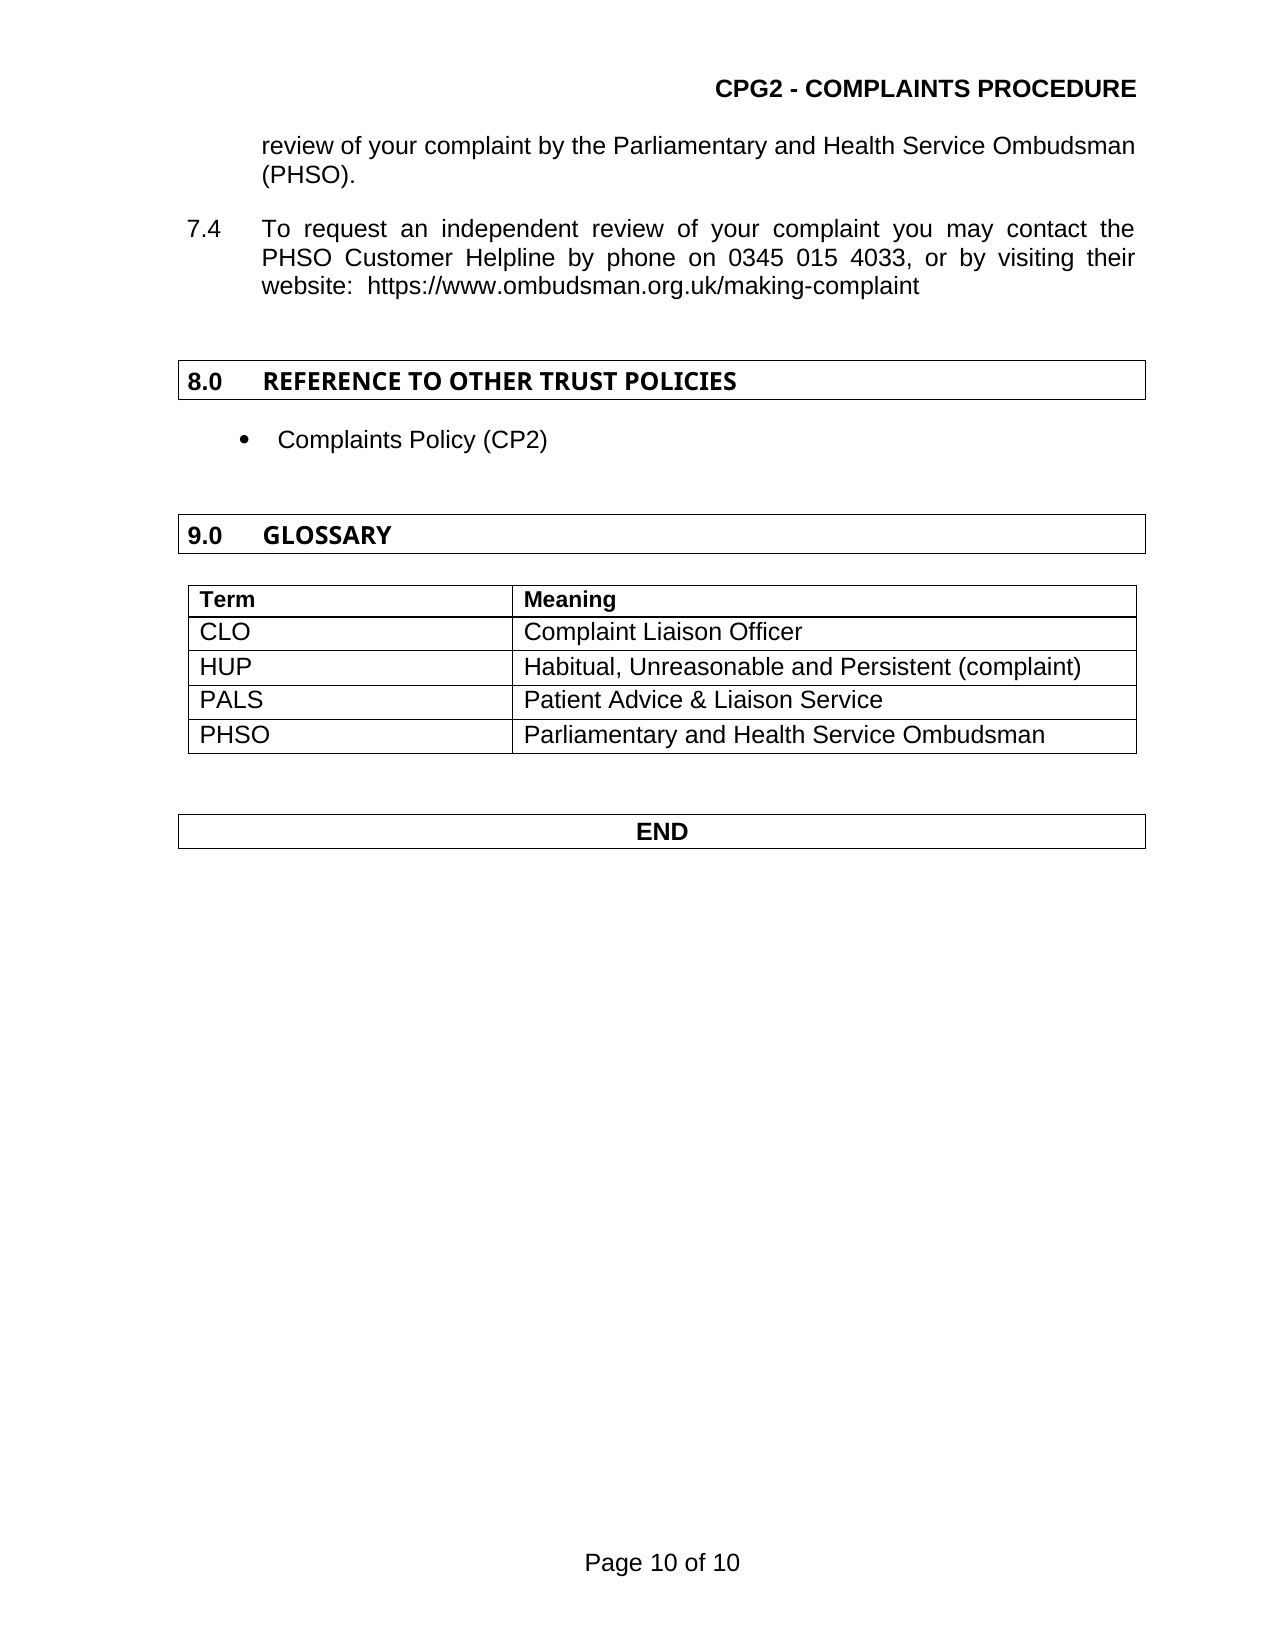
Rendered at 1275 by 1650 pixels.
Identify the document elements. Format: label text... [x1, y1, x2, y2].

table_cell PHSO [189, 720, 512, 753]
table_cell Habitual, Unreasonable and Persistent (complaint) [513, 651, 1136, 684]
table_cell Complaint Liaison Officer [513, 618, 1136, 650]
table_cell HUP [189, 651, 512, 684]
list 7.4 To request an independent review of your complaint you may contact the PHSO Customer Helpline by phone on 0345 015 4033, or by visiting their website: https://www.ombudsman.org.uk/making-complaint [186, 214, 1137, 300]
subtitle 8.0 Reference to other Trust Policies [179, 361, 1145, 399]
table_header Meaning [513, 586, 1136, 616]
table_cell Parliamentary and Health Service Ombudsman [513, 720, 1136, 753]
table_header Term [189, 586, 512, 616]
list Complaints Policy (CP2) [240, 425, 1137, 454]
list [186, 131, 1137, 189]
subtitle 9.0 Glossary [179, 515, 1145, 553]
table_cell Patient Advice & Liaison Service [513, 686, 1136, 718]
text END [179, 815, 1145, 848]
table_cell CLO [189, 618, 512, 650]
table_cell PALS [189, 686, 512, 718]
